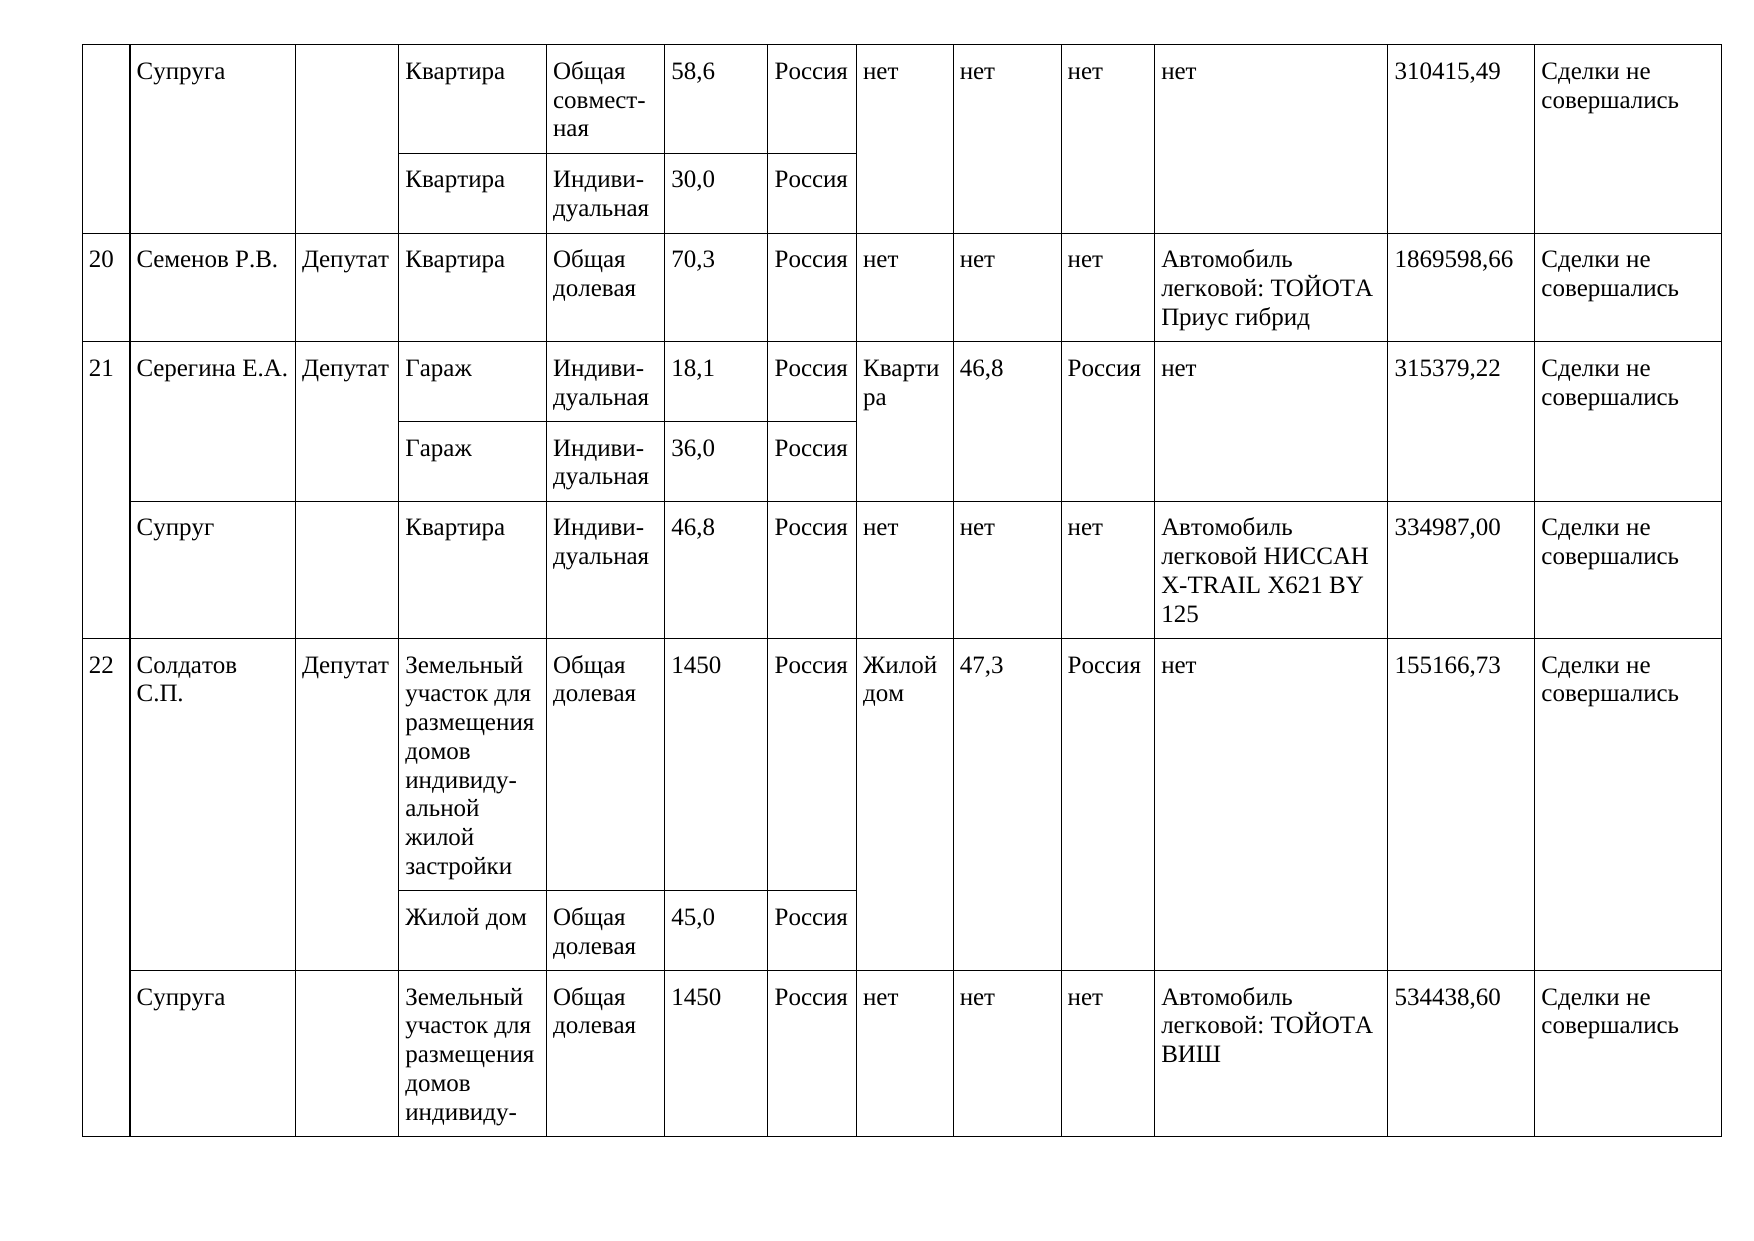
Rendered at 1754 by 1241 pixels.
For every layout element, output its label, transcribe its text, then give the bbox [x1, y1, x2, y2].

table_cell 22 [83, 639, 129, 1136]
table_cell Семенов Р.В. [131, 234, 295, 341]
table_cell Общая совмест-ная [547, 45, 664, 153]
table_cell нет [857, 234, 953, 341]
table_cell Квартира [399, 154, 546, 233]
table_cell нет [1062, 45, 1154, 233]
table_cell 310415,49 [1388, 45, 1534, 233]
table_cell 36,0 [665, 422, 767, 501]
table_cell Квартира [857, 342, 953, 501]
table_cell Супруг [131, 502, 295, 638]
table_cell 46,8 [954, 342, 1061, 501]
table_cell 70,3 [665, 234, 767, 341]
table_cell нет [1155, 45, 1387, 233]
table_cell 1450 [665, 971, 767, 1136]
table_cell [296, 45, 398, 233]
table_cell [1535, 45, 1721, 233]
table_cell Общая долевая [547, 639, 664, 890]
table_cell 58,6 [665, 45, 767, 153]
table_cell Сделки не совершались [1535, 342, 1721, 501]
table_cell Жилой дом [857, 639, 953, 970]
table_cell Сделки не совершались [1535, 639, 1721, 970]
table_cell Россия [768, 422, 856, 501]
table_cell 21 [83, 342, 129, 638]
table_cell Россия [768, 45, 856, 153]
table_cell нет [954, 234, 1061, 341]
table_cell 18,1 [665, 342, 767, 421]
table_cell Депутат [296, 234, 398, 341]
table_cell нет [1062, 234, 1154, 341]
table_cell [296, 971, 398, 1136]
table_cell Индиви-дуальная [547, 422, 664, 501]
table_cell Россия [1062, 639, 1154, 970]
table_cell нет [954, 502, 1061, 638]
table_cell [399, 971, 546, 1136]
table_cell нет [857, 502, 953, 638]
table_cell 46,8 [665, 502, 767, 638]
table_cell нет [954, 45, 1061, 233]
table_cell Сделки не совершались [1535, 502, 1721, 638]
table_cell Общая долевая [547, 891, 664, 970]
table_cell Серегина Е.А. [131, 342, 295, 501]
table_cell 534438,60 [1388, 971, 1534, 1136]
table_cell Россия [768, 502, 856, 638]
table_cell Солдатов С.П. [131, 639, 295, 970]
table_cell Россия [768, 639, 856, 890]
table_cell Россия [768, 891, 856, 970]
table_cell Общая долевая [547, 971, 664, 1136]
table_cell Автомобиль легковой НИССАН X-TRAIL Х621 ВY 125 [1155, 502, 1387, 638]
table_cell Автомобиль легковой: ТОЙОТА Приус гибрид [1155, 234, 1387, 341]
table_cell Земельный участок для размещения домов индивиду-альной жилой застройки [399, 639, 546, 890]
table_cell 1450 [665, 639, 767, 890]
table_cell Индиви-дуальная [547, 342, 664, 421]
table_cell нет [1155, 639, 1387, 970]
table_cell 20 [83, 234, 129, 341]
table_cell нет [857, 45, 953, 233]
table_cell Супруга [131, 45, 295, 233]
table_cell Квартира [399, 234, 546, 341]
table_cell Индиви-дуальная [547, 154, 664, 233]
table_cell нет [857, 971, 953, 1136]
table_cell 47,3 [954, 639, 1061, 970]
table_cell Депутат [296, 342, 398, 501]
table_cell Россия [768, 971, 856, 1136]
table_cell 1869598,66 [1388, 234, 1534, 341]
table_cell 334987,00 [1388, 502, 1534, 638]
table_cell Жилой дом [399, 891, 546, 970]
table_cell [1155, 971, 1387, 1136]
table_cell Россия [768, 342, 856, 421]
table_cell Гараж [399, 342, 546, 421]
table_cell 315379,22 [1388, 342, 1534, 501]
table_cell Гараж [399, 422, 546, 501]
table_cell Общая долевая [547, 234, 664, 341]
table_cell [1535, 971, 1721, 1136]
table_cell [296, 502, 398, 638]
table_cell нет [1155, 342, 1387, 501]
table_cell Сделки не совершались [1535, 234, 1721, 341]
table_cell нет [1062, 971, 1154, 1136]
table_cell Квартира [399, 502, 546, 638]
table_cell Россия [768, 234, 856, 341]
table_cell 155166,73 [1388, 639, 1534, 970]
table_cell 45,0 [665, 891, 767, 970]
table_cell нет [954, 971, 1061, 1136]
table_cell Индиви-дуальная [547, 502, 664, 638]
table_cell Депутат [296, 639, 398, 970]
table_cell 30,0 [665, 154, 767, 233]
table_cell Супруга [131, 971, 295, 1136]
table_cell Квартира [399, 45, 546, 153]
table_cell Россия [768, 154, 856, 233]
table_cell нет [1062, 502, 1154, 638]
table_cell Россия [1062, 342, 1154, 501]
